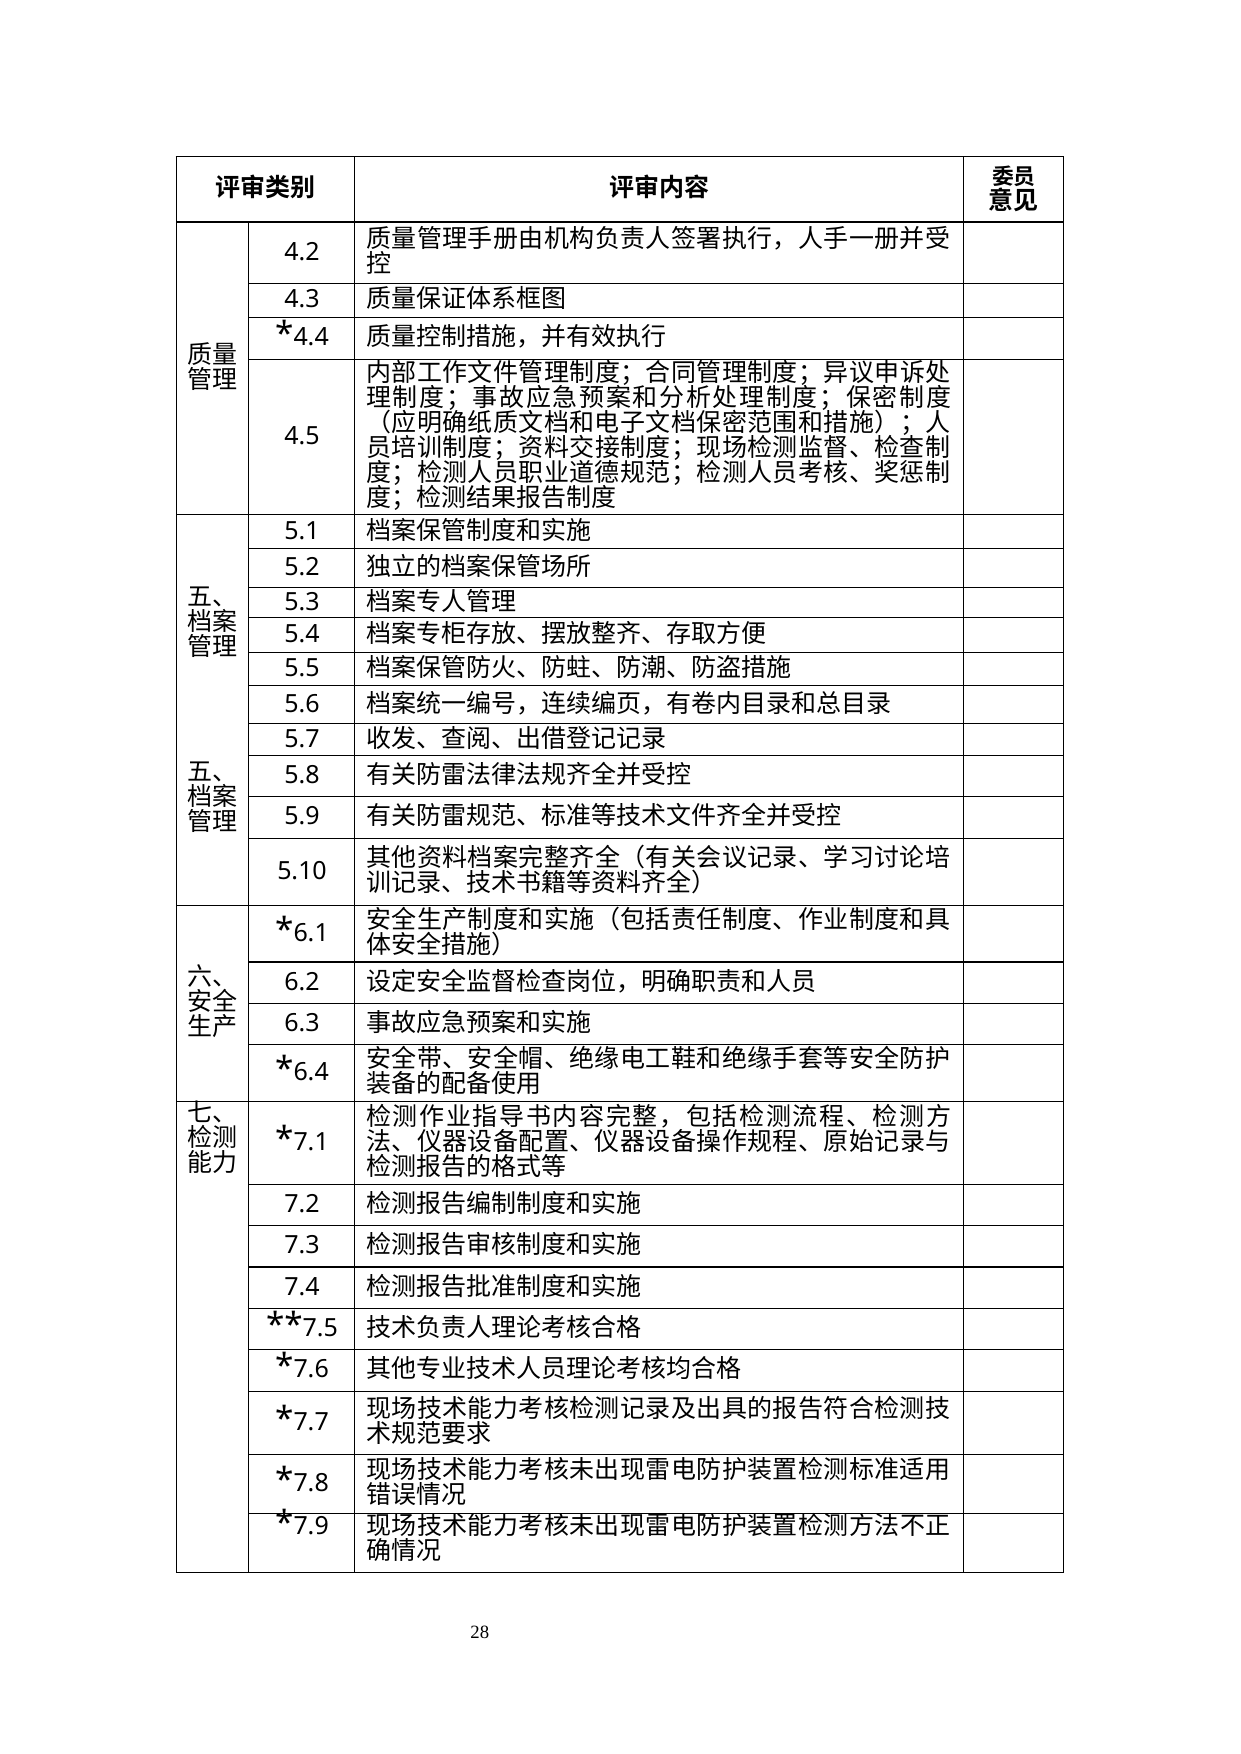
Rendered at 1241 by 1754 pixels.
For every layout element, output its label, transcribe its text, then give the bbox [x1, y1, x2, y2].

table_cell 安全生产制度和实施（包括责任制度、作业制度和具体安全措施） [355, 906, 963, 961]
table_cell *7.1 [249, 1102, 354, 1184]
table_cell 5.5 [249, 653, 354, 684]
table_cell [964, 797, 1063, 837]
table_cell [964, 1226, 1063, 1266]
table_cell [964, 1514, 1063, 1572]
table_cell 检测报告编制制度和实施 [355, 1185, 963, 1225]
table_cell 内部工作文件管理制度；合同管理制度；异议申诉处理制度；事故应急预案和分析处理制度；保密制度（应明确纸质文档和电子文档保密范围和措施）；人员培训制度；资料交接制度；现场检测监督、检查制度；检测人员职业道德规范；检测人员考核、奖惩制度；检测结果报告制度 [355, 360, 963, 514]
table_cell 独立的档案保管场所 [355, 549, 963, 587]
table_cell [964, 360, 1063, 514]
table_cell 4.3 [249, 284, 354, 317]
table_cell [964, 1309, 1063, 1349]
table_cell [964, 1045, 1063, 1101]
table_cell 7.4 [249, 1268, 354, 1308]
table_cell [964, 1392, 1063, 1453]
table_cell [964, 839, 1063, 905]
table_cell [964, 1004, 1063, 1044]
table_cell *6.4 [249, 1045, 354, 1101]
table_cell [964, 1268, 1063, 1308]
table_cell 4.2 [249, 223, 354, 283]
table_cell [964, 906, 1063, 961]
table_cell 有关防雷规范、标准等技术文件齐全并受控 [355, 797, 963, 837]
table_cell [964, 1350, 1063, 1391]
table_cell [964, 515, 1063, 548]
table_cell [964, 963, 1063, 1003]
table_cell [964, 724, 1063, 755]
table_cell 六、 安全 生产 [177, 906, 248, 1101]
table_cell [964, 223, 1063, 283]
table_cell [964, 756, 1063, 796]
table_cell 5.8 [249, 756, 354, 796]
table_cell 5.4 [249, 618, 354, 652]
table_cell 5.1 [249, 515, 354, 548]
table_cell 收发、查阅、出借登记记录 [355, 724, 963, 755]
table_cell 其他专业技术人员理论考核均合格 [355, 1350, 963, 1391]
table_cell 有关防雷法律法规齐全并受控 [355, 756, 963, 796]
table_cell *6.1 [249, 906, 354, 961]
table_cell 质量控制措施，并有效执行 [355, 318, 963, 358]
table_cell [964, 1185, 1063, 1225]
table_cell 5.6 [249, 686, 354, 723]
table_cell 5.2 [249, 549, 354, 587]
table_cell 5.7 [249, 724, 354, 755]
table_cell 事故应急预案和实施 [355, 1004, 963, 1044]
table_cell 7.2 [249, 1185, 354, 1225]
table_cell 现场技术能力考核未出现雷电防护装置检测方法不正确情况 [355, 1514, 963, 1572]
table_cell 4.5 [249, 360, 354, 514]
table_cell [964, 653, 1063, 684]
table_cell *7.6 [249, 1350, 354, 1391]
table_cell 档案专人管理 [355, 588, 963, 617]
table_cell 五、 档案 管理 五、 档案 管理 [177, 515, 248, 905]
table_cell 现场技术能力考核未出现雷电防护装置检测标准适用错误情况 [355, 1455, 963, 1513]
table_cell 6.3 [249, 1004, 354, 1044]
table_cell 质量管理手册由机构负责人签署执行，人手一册并受控 [355, 223, 963, 283]
table_cell 检测作业指导书内容完整，包括检测流程、检测方法、仪器设备配置、仪器设备操作规程、原始记录与检测报告的格式等 [355, 1102, 963, 1184]
table_cell *7.9 [249, 1514, 354, 1572]
table_cell 设定安全监督检查岗位，明确职责和人员 [355, 963, 963, 1003]
table_cell [964, 284, 1063, 317]
table_cell [964, 618, 1063, 652]
table_header 委员 意见 [964, 157, 1063, 221]
table_cell 5.9 [249, 797, 354, 837]
table_cell [964, 588, 1063, 617]
table_cell *7.8 [249, 1455, 354, 1513]
table_cell **7.5 [249, 1309, 354, 1349]
table_header 评审类别 [177, 157, 354, 221]
table_cell [964, 1102, 1063, 1184]
table_cell *4.4 [249, 318, 354, 358]
table_cell 现场技术能力考核检测记录及出具的报告符合检测技术规范要求 [355, 1392, 963, 1453]
table_cell [964, 1455, 1063, 1513]
table_cell [964, 686, 1063, 723]
table_cell [964, 549, 1063, 587]
table_cell 档案保管防火、防蛀、防潮、防盗措施 [355, 653, 963, 684]
table_cell 检测报告审核制度和实施 [355, 1226, 963, 1266]
table_cell 档案统一编号，连续编页，有卷内目录和总目录 [355, 686, 963, 723]
table_cell 安全带、安全帽、绝缘电工鞋和绝缘手套等安全防护装备的配备使用 [355, 1045, 963, 1101]
table_cell 检测报告批准制度和实施 [355, 1268, 963, 1308]
table_cell 其他资料档案完整齐全（有关会议记录、学习讨论培训记录、技术书籍等资料齐全） [355, 839, 963, 905]
table_cell 5.10 [249, 839, 354, 905]
table_cell 四、 质量 管理 [177, 223, 248, 514]
table_cell 6.2 [249, 963, 354, 1003]
table_cell 质量保证体系框图 [355, 284, 963, 317]
table_cell [964, 318, 1063, 358]
table_cell 技术负责人理论考核合格 [355, 1309, 963, 1349]
table_cell 七、 检测 能力 [177, 1102, 248, 1572]
table_cell 7.3 [249, 1226, 354, 1266]
table_cell 档案保管制度和实施 [355, 515, 963, 548]
table_cell 5.3 [249, 588, 354, 617]
table_header 评审内容 [355, 157, 963, 221]
table_cell 档案专柜存放、摆放整齐、存取方便 [355, 618, 963, 652]
table_cell *7.7 [249, 1392, 354, 1453]
